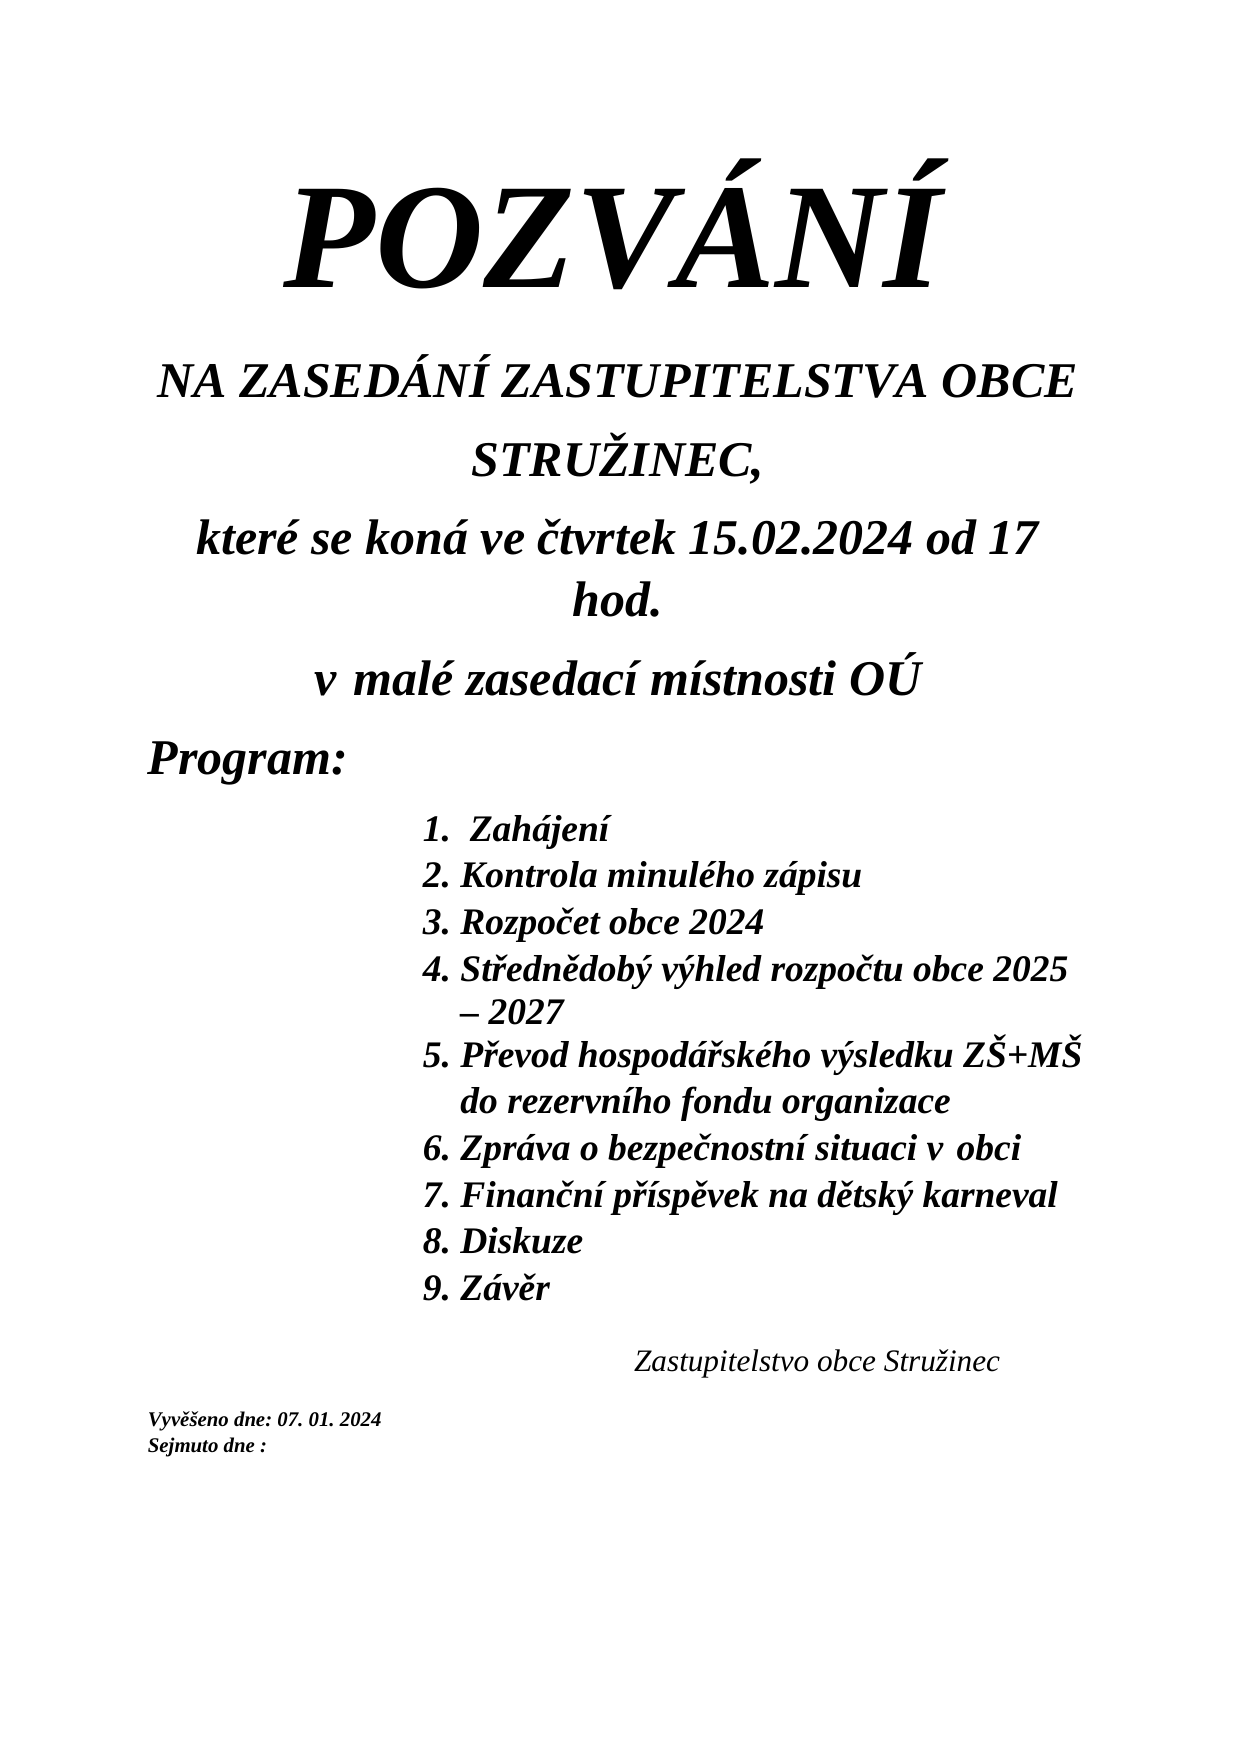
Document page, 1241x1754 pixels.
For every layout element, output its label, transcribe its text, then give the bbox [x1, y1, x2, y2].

text NA ZASEDÁNÍ ZASTUPITELSTVA OBCE [148, 351, 1093, 408]
list Převod hospodářského výsledku ZŠ+MŠ do rezervního fondu organizace [423, 1032, 1093, 1122]
list Finanční příspěvek na dětský karneval [423, 1172, 1093, 1215]
list Sejmuto dne : [148, 1433, 1093, 1457]
text POZVÁNÍ [148, 148, 1093, 320]
list Zpráva o bezpečnostní situaci v obci [423, 1125, 1093, 1168]
list Rozpočet obce 2024 [423, 899, 1093, 943]
text STRUŽINEC, [148, 429, 1093, 487]
list Vyvěšeno dne: 07. 01. 2024 [148, 1407, 1093, 1431]
text v malé zasedací místnosti OÚ [148, 649, 1093, 706]
text které se koná ve čtvrtek 15.02.2024 od 17 hod. [148, 508, 1093, 628]
list Diskuze [423, 1218, 1093, 1262]
list Kontrola minulého zápisu [423, 853, 1093, 896]
list Závěr [423, 1265, 1093, 1308]
list Zahájení [423, 806, 1093, 849]
text Program: [148, 728, 1093, 785]
list Zastupitelstvo obce Stružinec [460, 1342, 1093, 1378]
list Střednědobý výhled rozpočtu obce 2025 – 2027 [423, 946, 1093, 1032]
